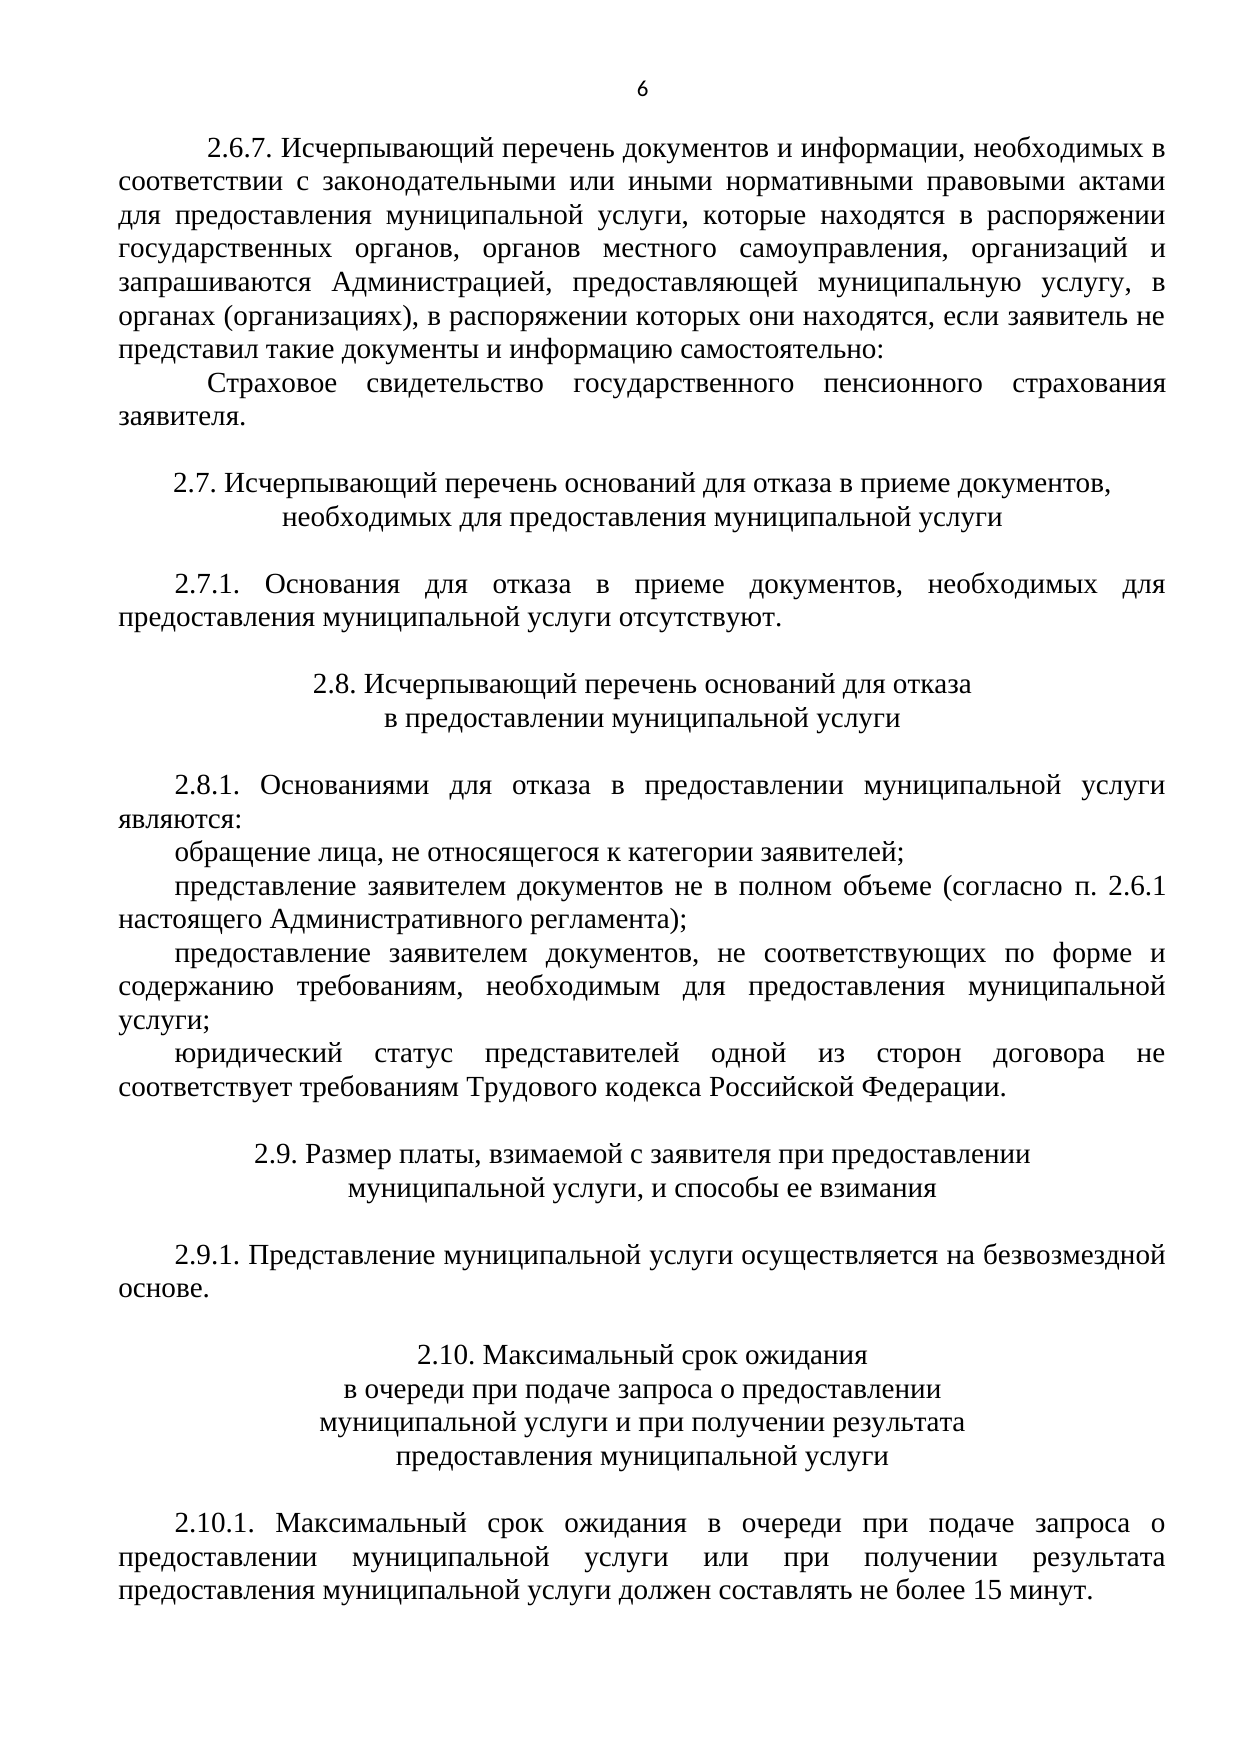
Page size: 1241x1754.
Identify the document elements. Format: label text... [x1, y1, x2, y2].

text 2.7.1. Основания для отказа в приеме документов, необходимых для предоставления муниципальной услуги отсутствуют. [118, 566, 1167, 633]
text 2.8.1. Основаниями для отказа в предоставлении муниципальной услуги являются: [118, 767, 1167, 834]
text необходимых для предоставления муниципальной услуги [118, 499, 1167, 532]
text 2.10. Максимальный срок ожидания [118, 1337, 1167, 1371]
text предоставление заявителем документов, не соответствующих по форме и содержанию требованиям, необходимым для предоставления муниципальной услуги; [118, 935, 1167, 1036]
text юридический статус представителей одной из сторон договора не соответствует требованиям Трудового кодекса Российской Федерации. [118, 1036, 1167, 1103]
text 2.6.7. Исчерпывающий перечень документов и информации, необходимых в соответствии с законодательными или иными нормативными правовыми актами для предоставления муниципальной услуги, которые находятся в распоряжении государственных органов, органов местного самоуправления, организаций и запрашиваются Администрацией, предоставляющей муниципальную услугу, в органах (организациях), в распоряжении которых они находятся, если заявитель не представил такие документы и информацию самостоятельно: [118, 130, 1167, 365]
text в предоставлении муниципальной услуги [118, 700, 1167, 734]
text предоставления муниципальной услуги [118, 1438, 1167, 1472]
text муниципальной услуги и при получении результата [118, 1404, 1167, 1438]
text в очереди при подаче запроса о предоставлении [118, 1371, 1167, 1404]
text 2.9.1. Представление муниципальной услуги осуществляется на безвозмездной основе. [118, 1237, 1167, 1304]
text представление заявителем документов не в полном объеме (согласно п. 2.6.1 настоящего Административного регламента); [118, 868, 1167, 935]
text 2.10.1. Максимальный срок ожидания в очереди при подаче запроса о предоставлении муниципальной услуги или при получении результата предоставления муниципальной услуги должен составлять не более 15 минут. [118, 1505, 1167, 1606]
text Страховое свидетельство государственного пенсионного страхования заявителя. [118, 365, 1167, 432]
text 2.9. Размер платы, взимаемой с заявителя при предоставлении [118, 1136, 1167, 1170]
text 2.8. Исчерпывающий перечень оснований для отказа [118, 667, 1167, 700]
text обращение лица, не относящегося к категории заявителей; [118, 834, 1167, 868]
text 2.7. Исчерпывающий перечень оснований для отказа в приеме документов, [118, 465, 1167, 499]
text муниципальной услуги, и способы ее взимания [118, 1170, 1167, 1203]
